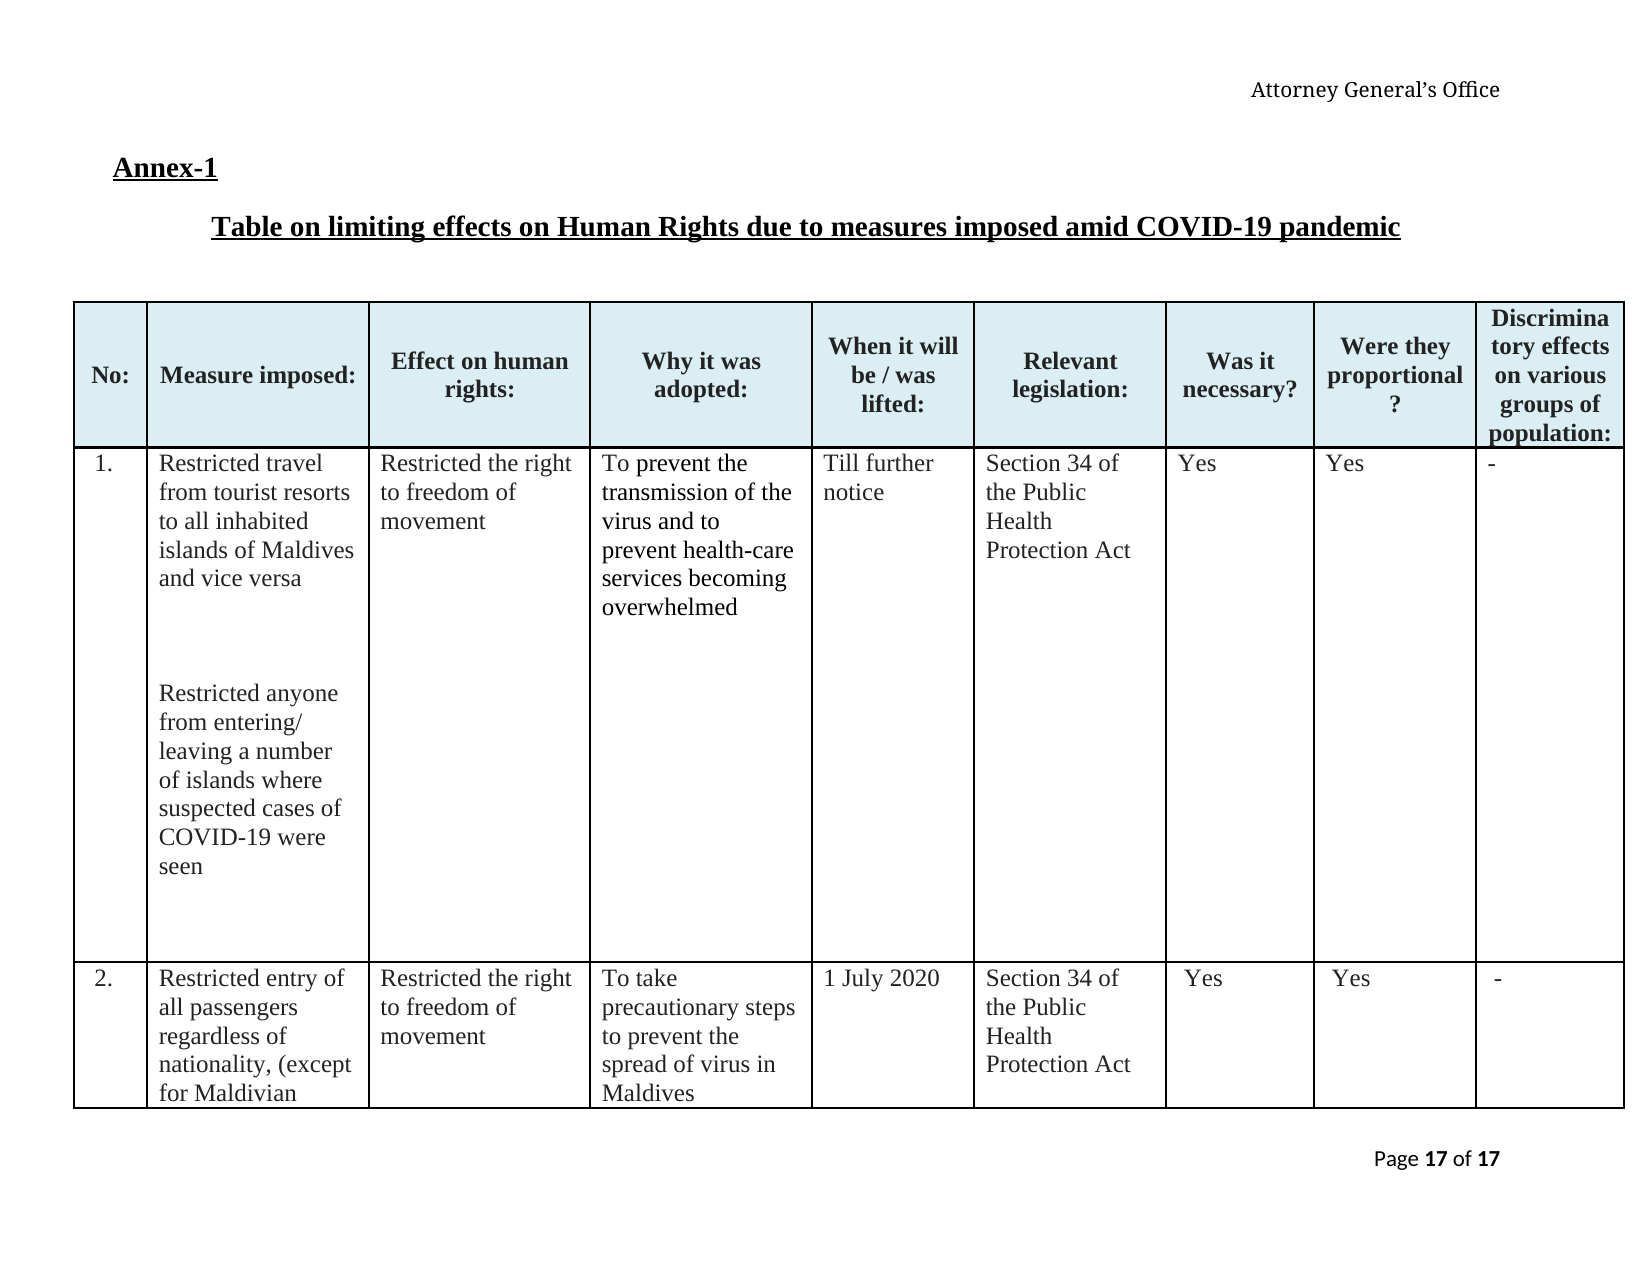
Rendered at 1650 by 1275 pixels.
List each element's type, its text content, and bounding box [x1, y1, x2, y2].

text Annex-1 [112, 150, 1500, 183]
table_cell Yes [1315, 449, 1475, 961]
table_cell 1 July 2020 [813, 963, 973, 1107]
table_cell Yes [1167, 449, 1313, 961]
table_cell To take precautionary steps to prevent the spread of virus in Maldives [591, 963, 811, 1107]
table_header No: [75, 303, 146, 446]
table_cell - [1477, 963, 1623, 1107]
table_header Measure imposed: [148, 303, 368, 446]
table_header Relevant legislation: [975, 303, 1165, 446]
table_header Effect on human rights: [370, 303, 589, 446]
table_header Why it was adopted: [591, 303, 811, 446]
table_cell Restricted the right to freedom of movement [370, 449, 589, 961]
table_cell Yes [1315, 963, 1475, 1107]
table_cell - [1477, 449, 1623, 961]
table_cell Restricted travel from tourist resorts to all inhabited islands of Maldives and vice versa Restricted anyone from entering/ leaving a number of islands where suspected cases of COVID-19 were seen [148, 449, 368, 961]
table_cell Section 34 of the Public Health Protection Act [975, 449, 1165, 961]
table_cell Till further notice [813, 449, 973, 961]
table_header When it will be / was lifted: [813, 303, 973, 446]
table_header Were they proportional? [1315, 303, 1475, 446]
table_cell Restricted the right to freedom of movement [370, 963, 589, 1107]
text Table on limiting effects on Human Rights due to measures imposed amid COVID-19 pandemic [112, 209, 1500, 243]
table_header Discriminatory effects on various groups of population: [1477, 303, 1623, 446]
table_header Was it necessary? [1167, 303, 1313, 446]
table_cell Yes [1167, 963, 1313, 1107]
table_cell [75, 449, 146, 961]
table_cell Section 34 of the Public Health Protection Act [975, 963, 1165, 1107]
table_cell To prevent the transmission of the virus and to prevent health-care services becoming overwhelmed [591, 449, 811, 961]
table_cell [75, 963, 146, 1107]
